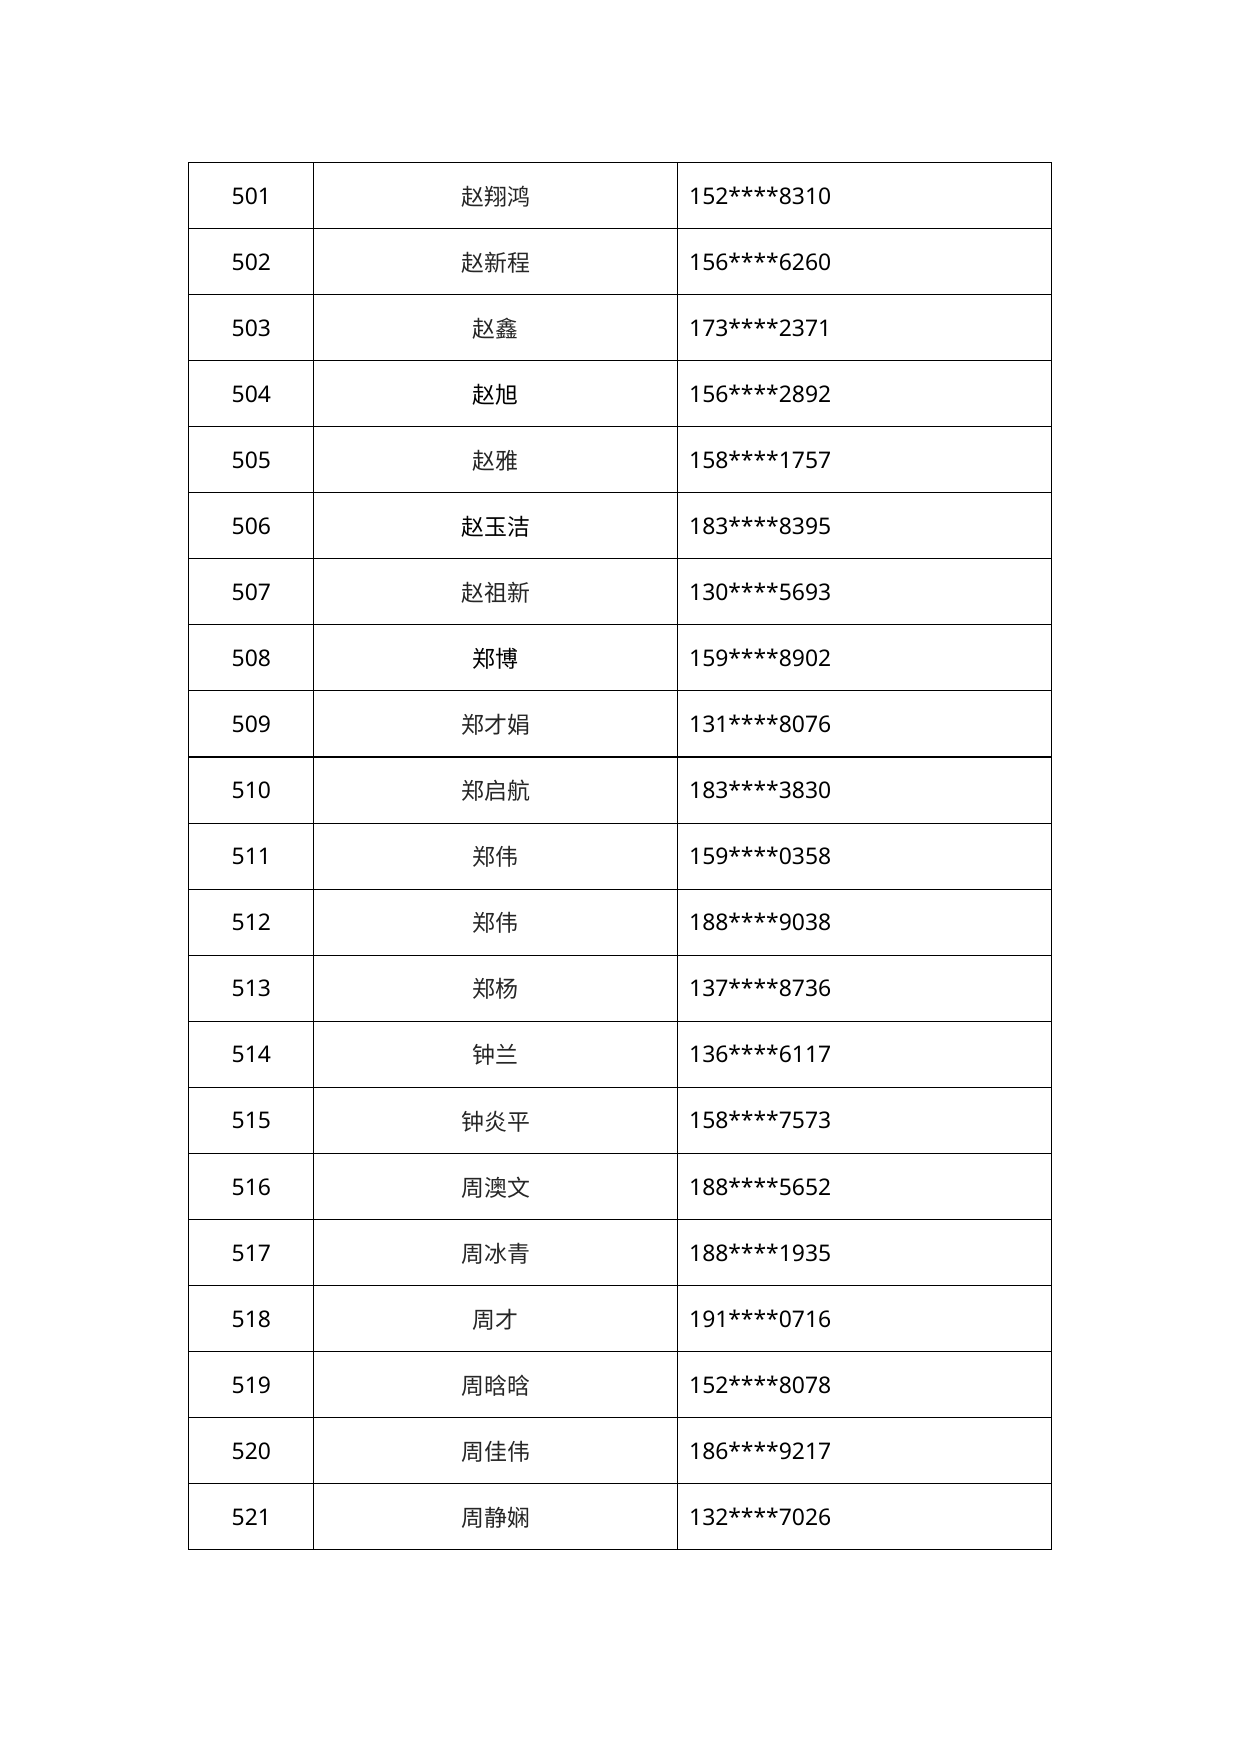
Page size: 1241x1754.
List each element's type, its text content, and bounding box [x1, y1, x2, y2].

table_cell 赵玉洁 [314, 493, 677, 558]
table_cell 502 [189, 229, 313, 294]
table_cell 520 [189, 1418, 313, 1483]
table_cell 136****6117 [678, 1022, 1051, 1087]
table_cell 510 [189, 758, 313, 822]
table_cell 173****2371 [678, 295, 1051, 360]
table_cell 郑伟 [314, 890, 677, 954]
table_cell 518 [189, 1286, 313, 1351]
table_cell 156****6260 [678, 229, 1051, 294]
table_cell 赵鑫 [314, 295, 677, 360]
table_cell 506 [189, 493, 313, 558]
table_cell 130****5693 [678, 559, 1051, 624]
table_cell 188****9038 [678, 890, 1051, 954]
table_cell 158****1757 [678, 427, 1051, 492]
table_cell 156****2892 [678, 361, 1051, 426]
table_cell 钟炎平 [314, 1088, 677, 1153]
table_cell 周才 [314, 1286, 677, 1351]
table_cell 514 [189, 1022, 313, 1087]
table_cell 186****9217 [678, 1418, 1051, 1483]
table_cell 512 [189, 890, 313, 954]
table_cell 511 [189, 824, 313, 888]
table_cell 郑启航 [314, 758, 677, 822]
table_cell 521 [189, 1484, 313, 1549]
table_cell 131****8076 [678, 691, 1051, 756]
table_cell 158****7573 [678, 1088, 1051, 1153]
table_cell 509 [189, 691, 313, 756]
table_cell 183****8395 [678, 493, 1051, 558]
table_cell 504 [189, 361, 313, 426]
table_cell 赵新程 [314, 229, 677, 294]
table_cell 郑伟 [314, 824, 677, 888]
table_cell 周佳伟 [314, 1418, 677, 1483]
table_cell 507 [189, 559, 313, 624]
table_cell 郑才娟 [314, 691, 677, 756]
table_cell 501 [189, 163, 313, 228]
table_cell 159****0358 [678, 824, 1051, 888]
table_cell 183****3830 [678, 758, 1051, 822]
table_cell 152****8310 [678, 163, 1051, 228]
table_cell 132****7026 [678, 1484, 1051, 1549]
table_cell 515 [189, 1088, 313, 1153]
table_cell 周冰青 [314, 1220, 677, 1285]
table_cell 郑杨 [314, 956, 677, 1021]
table_cell 517 [189, 1220, 313, 1285]
table_cell 钟兰 [314, 1022, 677, 1087]
table_cell 188****1935 [678, 1220, 1051, 1285]
table_cell 周静娴 [314, 1484, 677, 1549]
table_cell 519 [189, 1352, 313, 1417]
table_cell 赵祖新 [314, 559, 677, 624]
table_cell 152****8078 [678, 1352, 1051, 1417]
table_cell 赵翔鸿 [314, 163, 677, 228]
table_cell 周澳文 [314, 1154, 677, 1219]
table_cell 137****8736 [678, 956, 1051, 1021]
table_cell 159****8902 [678, 625, 1051, 690]
table_cell 赵雅 [314, 427, 677, 492]
table_cell 505 [189, 427, 313, 492]
table_cell 赵旭 [314, 361, 677, 426]
table_cell 513 [189, 956, 313, 1021]
table_cell 516 [189, 1154, 313, 1219]
table_cell 508 [189, 625, 313, 690]
table_cell 503 [189, 295, 313, 360]
table_cell 周晗晗 [314, 1352, 677, 1417]
table_cell 188****5652 [678, 1154, 1051, 1219]
table_cell 191****0716 [678, 1286, 1051, 1351]
table_cell 郑博 [314, 625, 677, 690]
